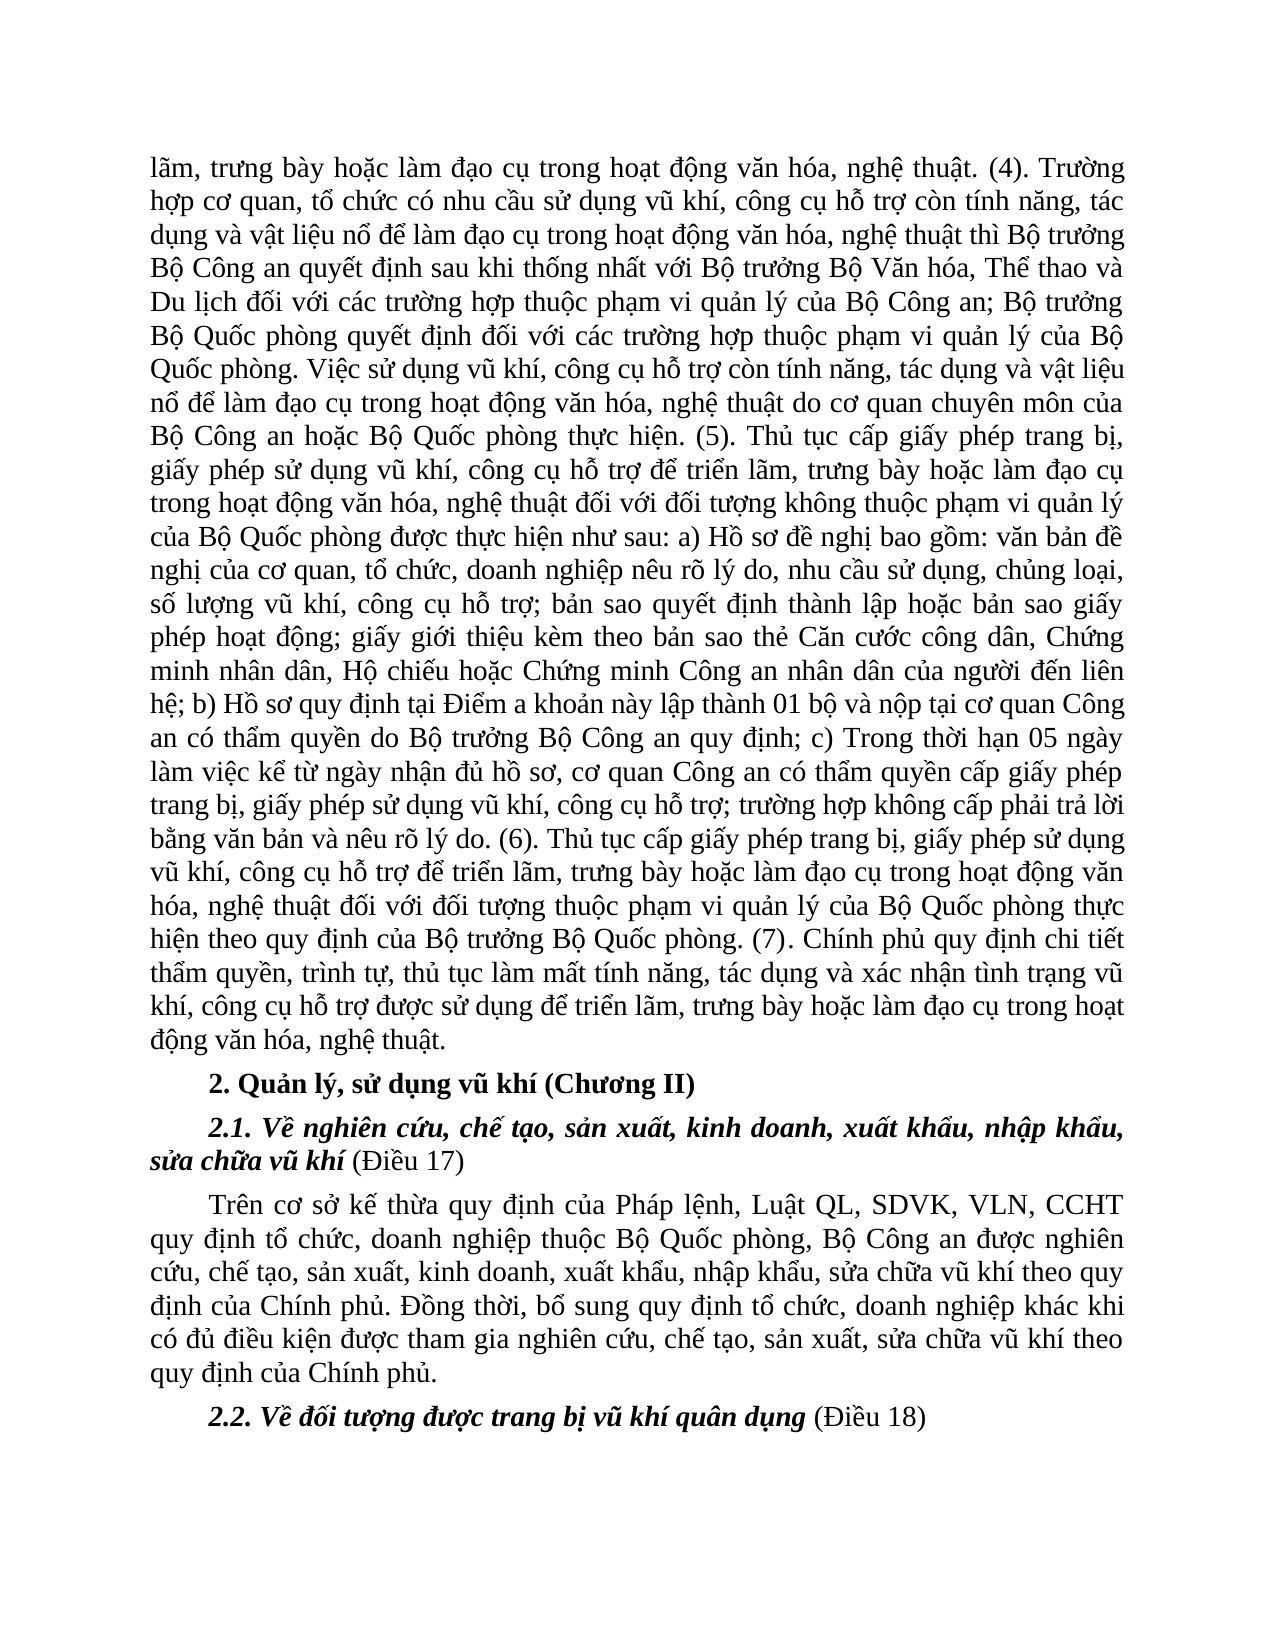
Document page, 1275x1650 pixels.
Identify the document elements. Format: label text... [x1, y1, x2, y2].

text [150, 150, 1125, 1056]
text 2.2. Về đối tượng được trang bị vũ khí quân dụng (Điều 18) [150, 1399, 1125, 1433]
text Trên cơ sở kế thừa quy định của Pháp lệnh, Luật QL, SDVK, VLN, CCHT quy định tổ chức, doanh nghiệp thuộc Bộ Quốc phòng, Bộ Công an được nghiên cứu, chế tạo, sản xuất, kinh doanh, xuất khẩu, nhập khẩu, sửa chữa vũ khí theo quy định của Chính phủ. Đồng thời, bổ sung quy định tổ chức, doanh nghiệp khác khi có đủ điều kiện được tham gia nghiên cứu, chế tạo, sản xuất, sửa chữa vũ khí theo quy định của Chính phủ. [150, 1187, 1125, 1389]
text 2.1. Về nghiên cứu, chế tạo, sản xuất, kinh doanh, xuất khẩu, nhập khẩu, sửa chữa vũ khí (Điều 17) [150, 1110, 1125, 1177]
text 2. Quản lý, sử dụng vũ khí (Chương II) [150, 1066, 1125, 1099]
